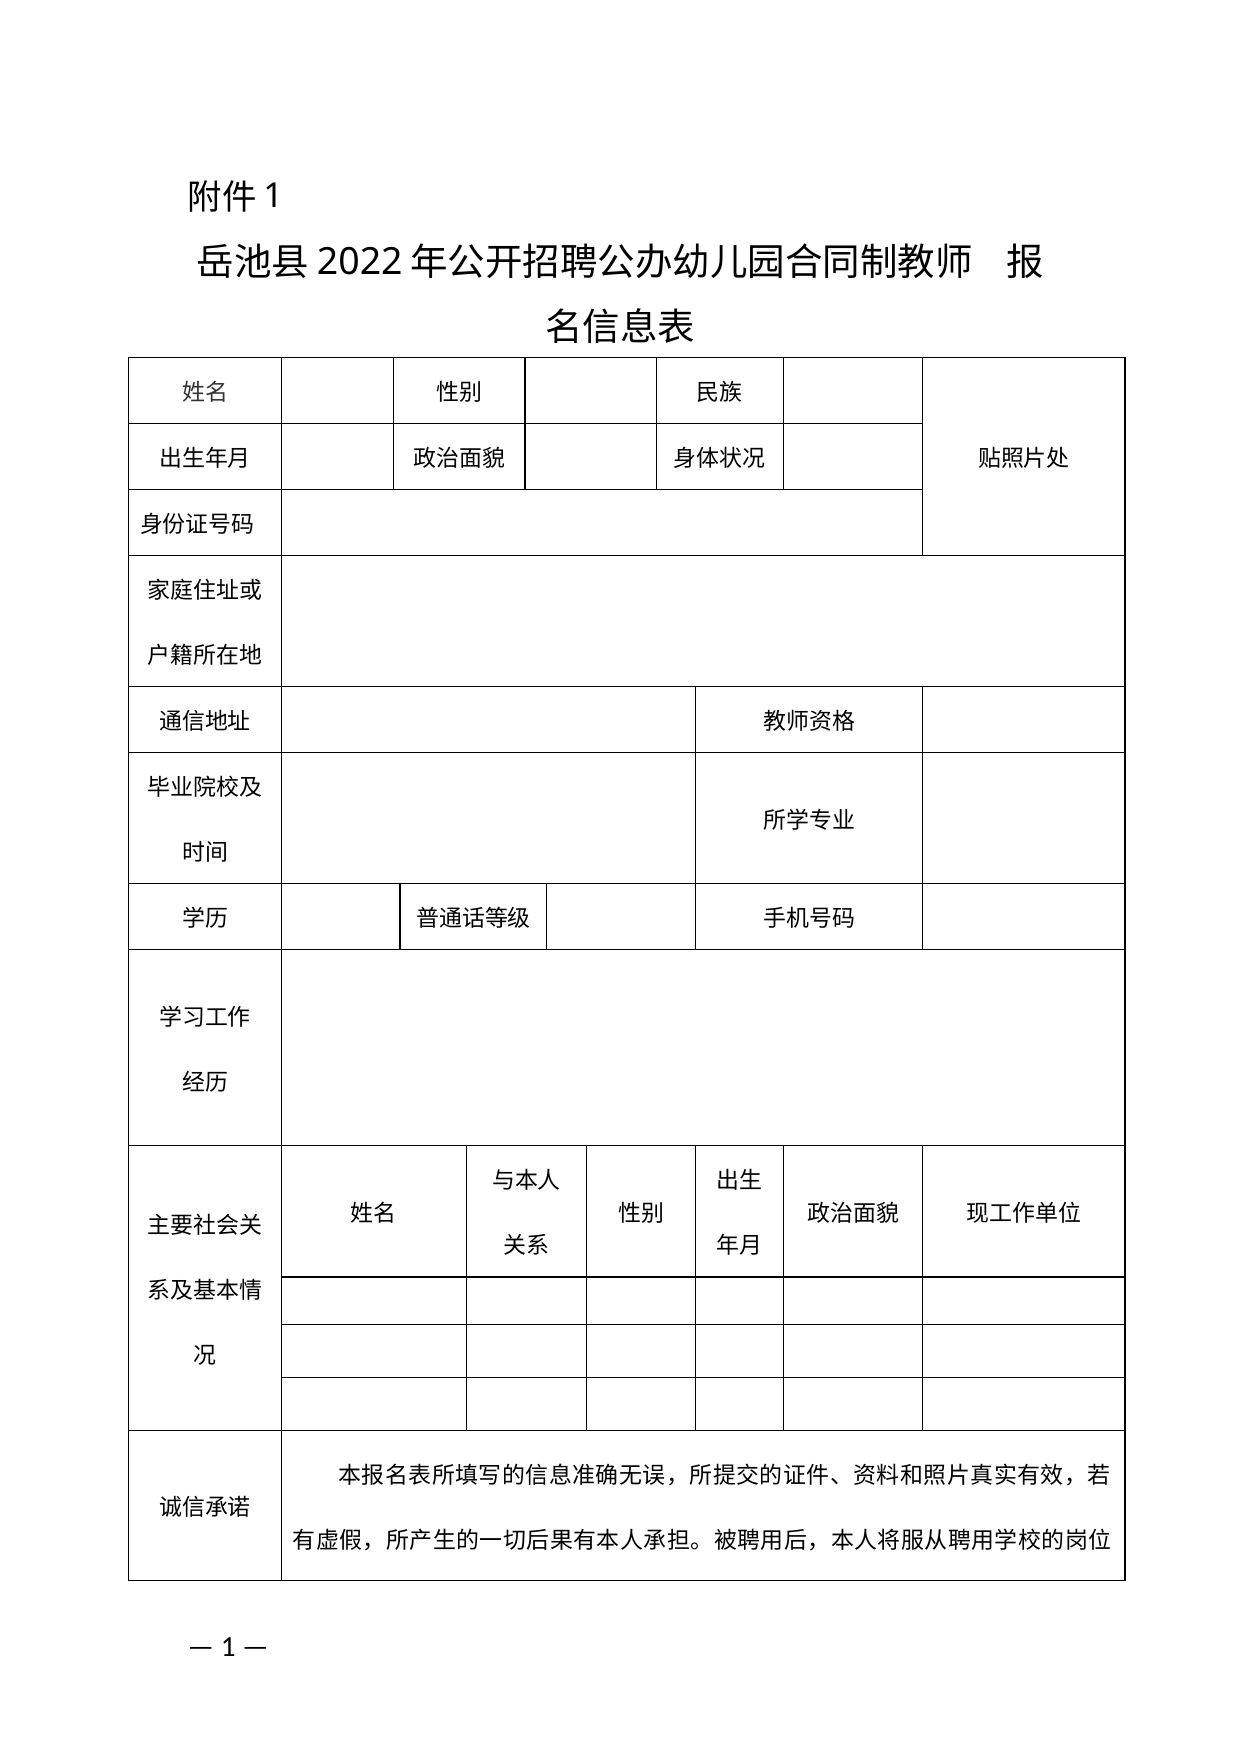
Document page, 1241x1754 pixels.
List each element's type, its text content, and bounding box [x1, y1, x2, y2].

table_cell [547, 884, 695, 949]
table_cell [784, 1278, 922, 1324]
table_cell 毕业院校及时间 [129, 753, 281, 883]
table_cell [784, 424, 922, 489]
table_header 贴照片处 [923, 358, 1124, 555]
table_cell [923, 884, 1124, 949]
table_cell 性别 [587, 1146, 695, 1276]
table_cell 出生年月 [129, 424, 281, 489]
table_cell [587, 1325, 695, 1377]
table_cell 学习工作 经历 [129, 950, 281, 1145]
table_cell [282, 753, 695, 883]
table_cell [784, 1378, 922, 1430]
table_cell [526, 424, 656, 489]
table_header [526, 358, 656, 423]
table_cell [467, 1325, 586, 1377]
table_cell [282, 1325, 466, 1377]
table_cell [282, 950, 1124, 1145]
table_cell [282, 556, 1124, 686]
table_cell 身份证号码 [129, 490, 281, 555]
table_cell 政治面貌 [394, 424, 524, 489]
table_cell 现工作单位 [923, 1146, 1124, 1276]
table_cell 手机号码 [696, 884, 922, 949]
table_cell [587, 1378, 695, 1430]
table_cell 出生年月 [696, 1146, 783, 1276]
table_cell [696, 1325, 783, 1377]
table_header 姓名 [129, 358, 281, 423]
table_cell [282, 1278, 466, 1324]
text 岳池县2022年公开招聘公办幼儿园合同制教师 报名信息表 [187, 227, 1053, 357]
table_cell 家庭住址或户籍所在地 [129, 556, 281, 686]
table_cell 政治面貌 [784, 1146, 922, 1276]
table_cell [282, 687, 695, 752]
table_cell [923, 1378, 1124, 1430]
table_cell [282, 490, 922, 555]
table_cell [282, 884, 399, 949]
table_cell [696, 1378, 783, 1430]
table_cell 与本人 关系 [467, 1146, 586, 1276]
table_cell 主要社会关系及基本情况 [129, 1146, 281, 1430]
text 附件1 [187, 162, 1053, 227]
table_cell 所学专业 [696, 753, 922, 883]
table_cell [923, 1278, 1124, 1324]
table_cell [696, 1278, 783, 1324]
table_cell [923, 687, 1124, 752]
table_cell 通信地址 [129, 687, 281, 752]
table_header [784, 358, 922, 423]
table_cell [282, 1378, 466, 1430]
table_cell 学历 [129, 884, 281, 949]
table_cell [784, 1325, 922, 1377]
table_cell 普通话等级 [401, 884, 546, 949]
table_header 性别 [394, 358, 524, 423]
table_cell [923, 753, 1124, 883]
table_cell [282, 1431, 1124, 1580]
table_cell [587, 1278, 695, 1324]
table_header [282, 358, 393, 423]
table_cell [923, 1325, 1124, 1377]
table_cell 姓名 [282, 1146, 466, 1276]
table_cell [467, 1278, 586, 1324]
table_cell 教师资格 [696, 687, 922, 752]
table_cell [282, 424, 393, 489]
table_cell 诚信承诺 [129, 1431, 281, 1580]
table_header 民族 [657, 358, 783, 423]
table_cell 身体状况 [657, 424, 783, 489]
table_cell [467, 1378, 586, 1430]
